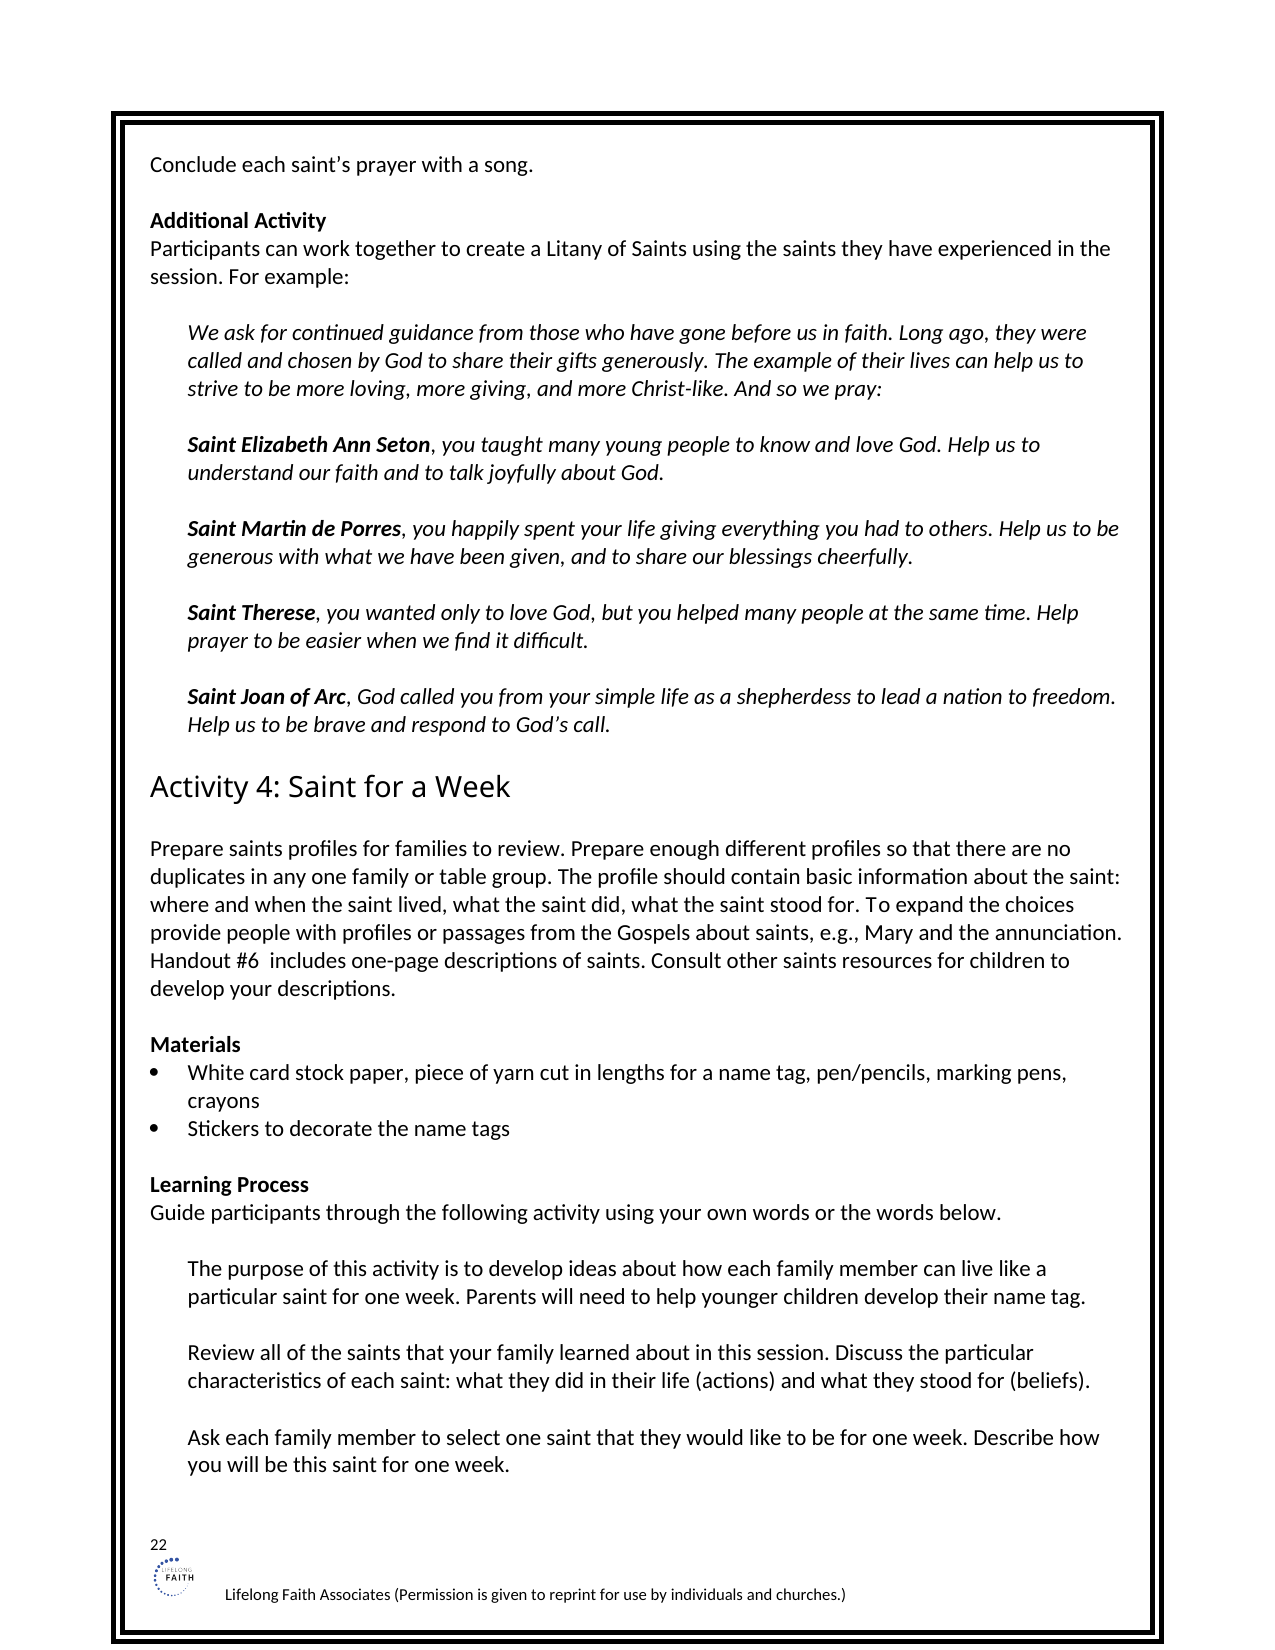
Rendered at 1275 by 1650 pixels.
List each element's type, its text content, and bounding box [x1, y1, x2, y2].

text Additional Activity [150, 206, 1125, 234]
text Learning Process [150, 1170, 1125, 1198]
text Saint Therese, you wanted only to love God, but you helped many people at the same time. Help prayer to be easier when we find it difficult. [187, 598, 1125, 654]
text Materials [150, 1030, 1125, 1058]
text Review all of the saints that your family learned about in this session. Discuss the particular characteristics of each saint: what they did in their life (actions) and what they stood for (beliefs). [187, 1338, 1125, 1394]
subtitle Activity 4: Saint for a Week [150, 766, 1125, 806]
text Saint Martin de Porres, you happily spent your life giving everything you had to others. Help us to be generous with what we have been given, and to share our blessings cheerfully. [187, 514, 1125, 570]
text Prepare saints profiles for families to review. Prepare enough different profiles so that there are no duplicates in any one family or table group. The profile should contain basic information about the saint: where and when the saint lived, what the saint did, what the saint stood for. To expand the choices provide people with profiles or passages from the Gospels about saints, e.g., Mary and the annunciation. Handout #6 includes one-page descriptions of saints. Consult other saints resources for children to develop your descriptions. [150, 834, 1125, 1002]
text We ask for continued guidance from those who have gone before us in faith. Long ago, they were called and chosen by God to share their gifts generously. The example of their lives can help us to strive to be more loving, more giving, and more Christ-like. And so we pray: [187, 318, 1125, 402]
text Saint Joan of Arc, God called you from your simple life as a shepherdess to lead a nation to freedom. Help us to be brave and respond to God’s call. [187, 682, 1125, 738]
text Participants can work together to create a Litany of Saints using the saints they have experienced in the session. For example: [150, 234, 1125, 290]
text Conclude each saint’s prayer with a song. [150, 150, 1125, 178]
list White card stock paper, piece of yarn cut in lengths for a name tag, pen/pencils, marking pens, crayons [150, 1058, 1125, 1114]
list Stickers to decorate the name tags [150, 1114, 1125, 1142]
picture [150, 1554, 197, 1601]
text Guide participants through the following activity using your own words or the words below. [150, 1198, 1125, 1226]
text Saint Elizabeth Ann Seton, you taught many young people to know and love God. Help us to understand our faith and to talk joyfully about God. [187, 430, 1125, 486]
text The purpose of this activity is to develop ideas about how each family member can live like a particular saint for one week. Parents will need to help younger children develop their name tag. [187, 1254, 1125, 1311]
text Ask each family member to select one saint that they would like to be for one week. Describe how you will be this saint for one week. [187, 1423, 1125, 1479]
